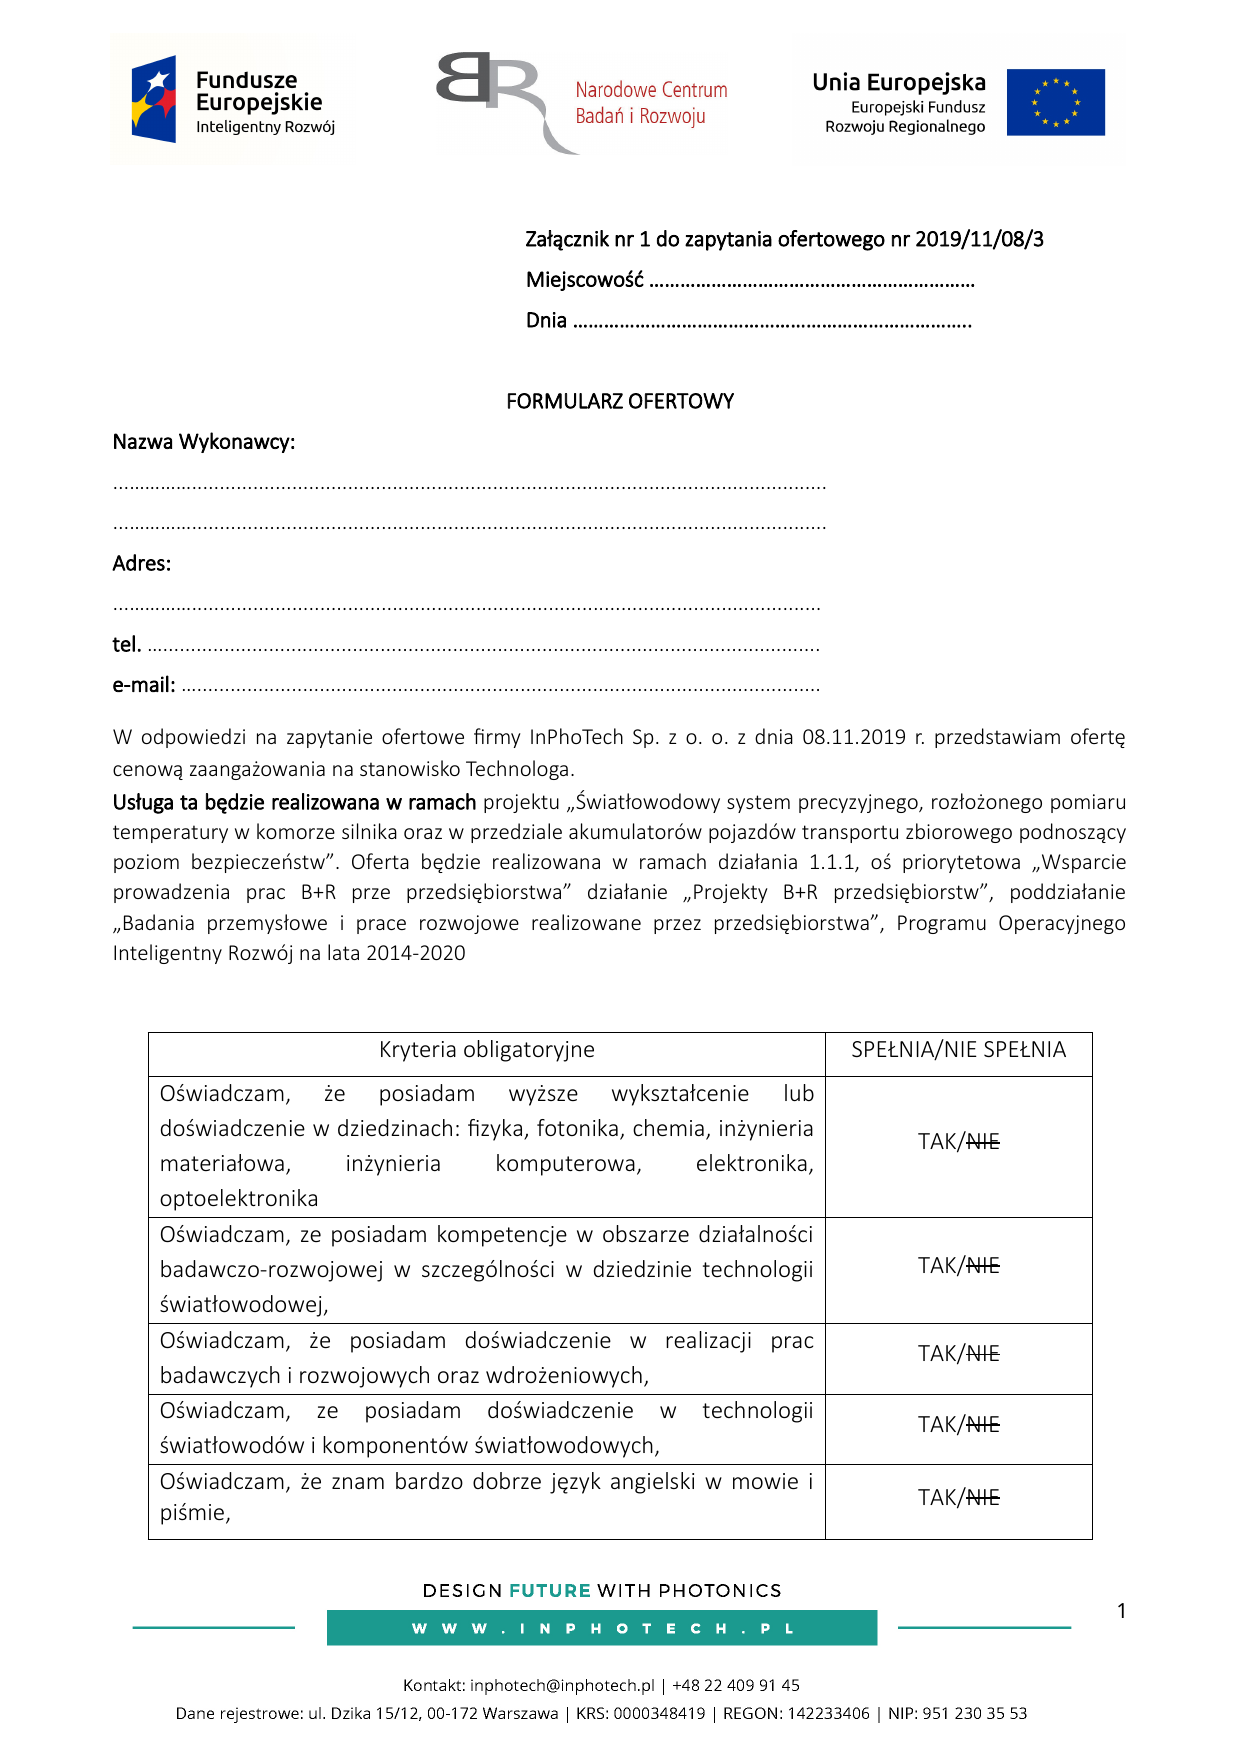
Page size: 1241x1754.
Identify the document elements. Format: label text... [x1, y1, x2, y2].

picture [132, 1584, 1072, 1732]
table_cell Oświadczam, że znam bardzo dobrze język angielski w mowie i piśmie, [149, 1465, 825, 1539]
text ...………….................................................................................................................. [112, 507, 1128, 535]
picture [792, 33, 1127, 166]
table_header SPEŁNIA/NIE SPEŁNIA [826, 1033, 1092, 1076]
table_cell TAK/NIE [826, 1218, 1092, 1323]
table_header Kryteria obligatoryjne [149, 1033, 825, 1076]
text e-mail: …................................................................................................................ [112, 669, 1128, 697]
text Miejscowość ……………………………………………………… [526, 264, 1128, 292]
table_cell Oświadczam, ze posiadam doświadczenie w technologii światłowodów i komponentów światłowodowych, [149, 1395, 825, 1464]
table_cell TAK/NIE [826, 1077, 1092, 1217]
table_cell TAK/NIE [826, 1324, 1092, 1393]
text Dnia ………………………………………………………………….. [526, 305, 1128, 333]
table_cell Oświadczam, ze posiadam kompetencje w obszarze działalności badawczo-rozwojowej w szczególności w dziedzinie technologii światłowodowej, [149, 1218, 825, 1323]
text Załącznik nr 1 do zapytania ofertowego nr 2019/11/08/3 [526, 224, 1128, 252]
text Adres: [112, 548, 1128, 576]
text ...………….................................................................................................................. [112, 467, 1128, 495]
text Nazwa Wykonawcy: [112, 426, 1128, 454]
table_cell TAK/NIE [826, 1465, 1092, 1539]
picture [110, 33, 356, 165]
text ...…………................................................................................................................. [112, 588, 1128, 616]
picture [436, 52, 728, 155]
table_cell Oświadczam, że posiadam doświadczenie w realizacji prac badawczych i rozwojowych oraz wdrożeniowych, [149, 1324, 825, 1393]
text FORMULARZ OFERTOWY [112, 386, 1128, 414]
text W odpowiedzi na zapytanie ofertowe firmy InPhoTech Sp. z o. o. z dnia 08.11.2019 r. przedstawiam ofertę cenową zaangażowania na stanowisko Technologa. [112, 722, 1128, 783]
table_cell TAK/NIE [826, 1395, 1092, 1464]
text Usługa ta będzie realizowana w ramach projektu „Światłowodowy system precyzyjnego, rozłożonego pomiaru temperatury w komorze silnika oraz w przedziale akumulatorów pojazdów transportu zbiorowego podnoszący poziom bezpieczeństw”. Oferta będzie realizowana w ramach działania 1.1.1, oś priorytetowa „Wsparcie prowadzenia prac B+R prze przedsiębiorstwa” działanie „Projekty B+R przedsiębiorstw”, poddziałanie „Badania przemysłowe i prace rozwojowe realizowane przez przedsiębiorstwa”, Programu Operacyjnego Inteligentny Rozwój na lata 2014-2020 [112, 787, 1128, 878]
text tel. …...................................................................................................................... [112, 629, 1128, 657]
table_cell Oświadczam, że posiadam wyższe wykształcenie lub doświadczenie w dziedzinach: fizyka, fotonika, chemia, inżynieria materiałowa, inżynieria komputerowa, elektronika, optoelektronika [149, 1077, 825, 1217]
